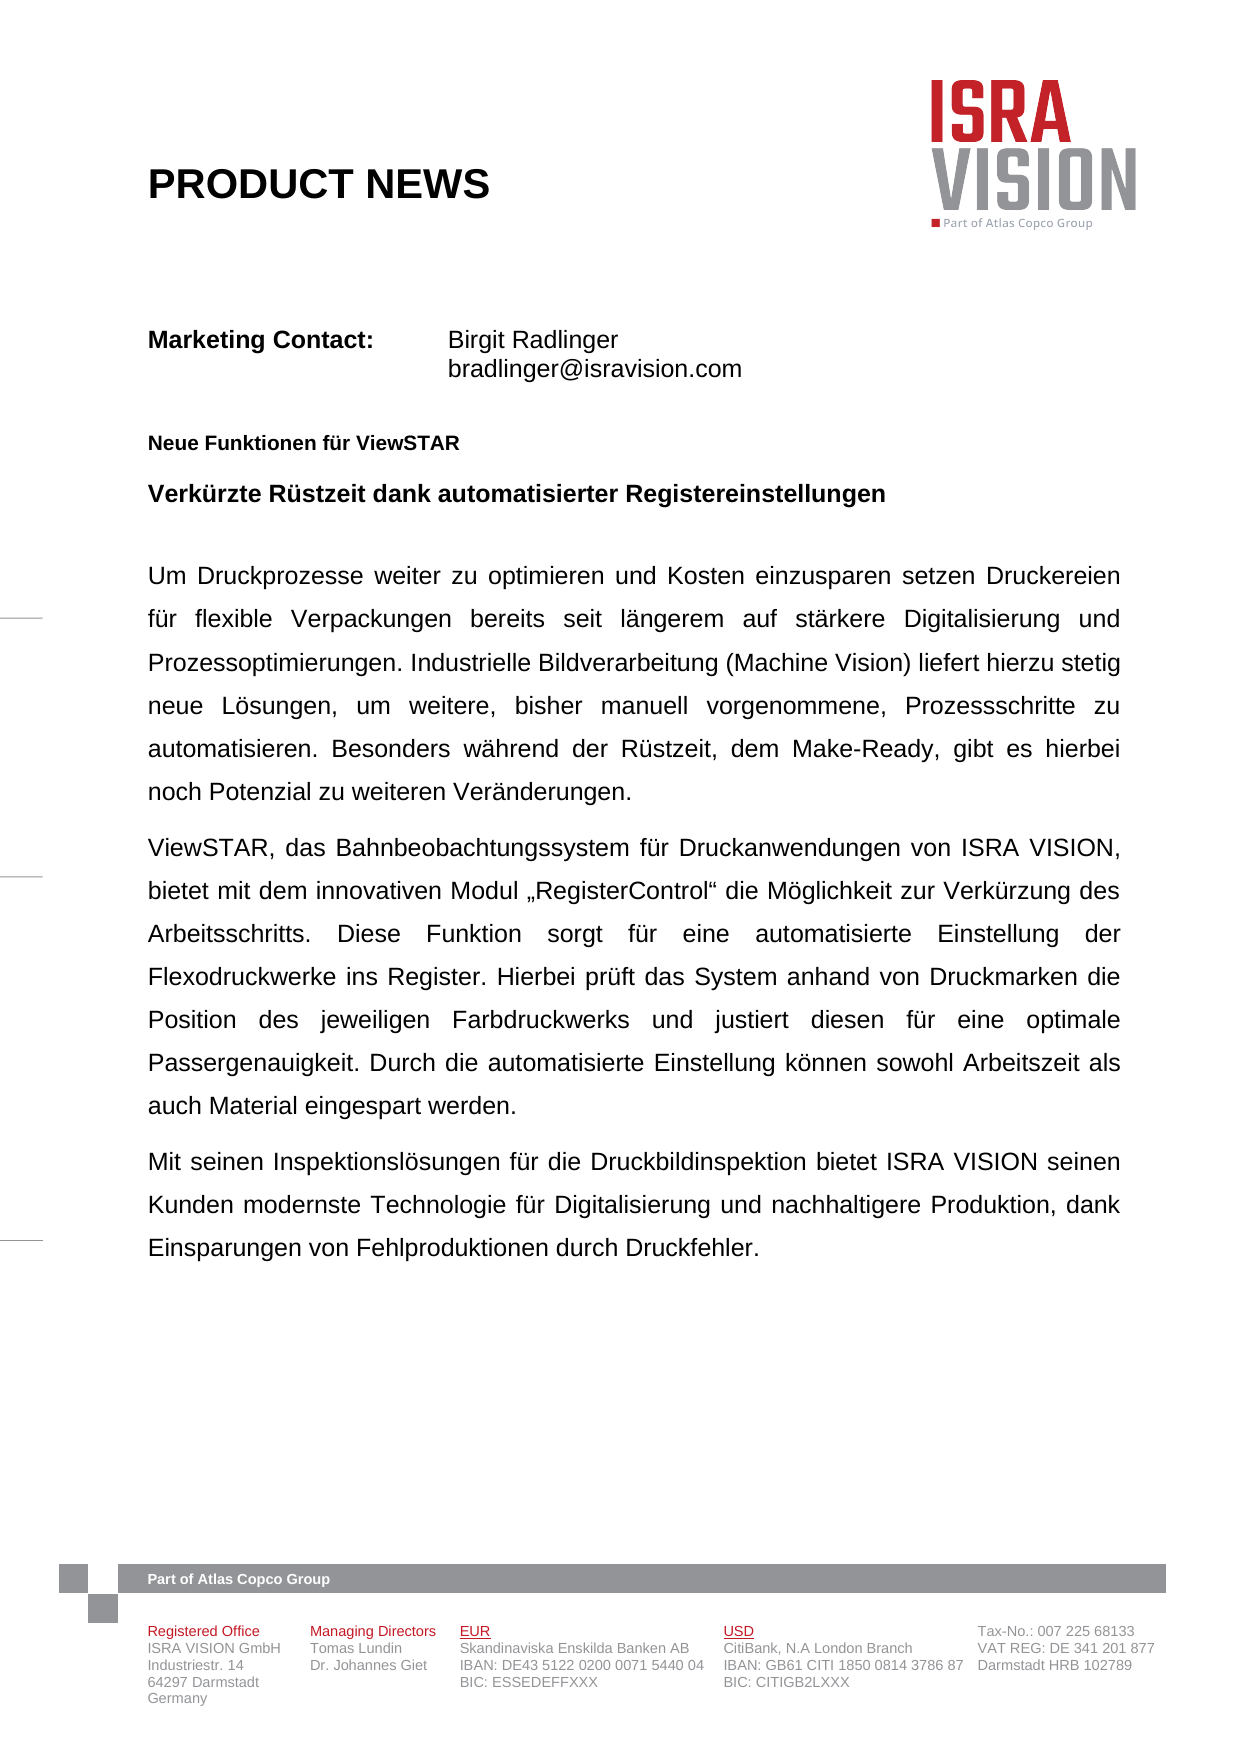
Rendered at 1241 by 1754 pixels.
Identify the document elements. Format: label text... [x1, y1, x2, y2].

table_header PRODUCT NEWS [148, 148, 1181, 277]
text Verkürzte Rüstzeit dank automatisierter Registereinstellungen [148, 479, 1122, 508]
text Um Druckprozesse weiter zu optimieren und Kosten einzusparen setzen Druckereien für flexible Verpackungen bereits seit längerem auf stärkere Digitalisierung und Prozessoptimierungen. Industrielle Bildverarbeitung (Machine Vision) liefert hierzu stetig neue Lösungen, um weitere, bisher manuell vorgenommene, Prozessschritte zu automatisieren. Besonders während der Rüstzeit, dem Make-Ready, gibt es hierbei noch Potenzial zu weiteren Veränderungen. [148, 561, 1122, 806]
picture [886, 41, 1180, 148]
text ViewSTAR, das Bahnbeobachtungssystem für Druckanwendungen von ISRA VISION, bietet mit dem innovativen Modul „RegisterControl“ die Möglichkeit zur Verkürzung des Arbeitsschritts. Diese Funktion sorgt für eine automatisierte Einstellung der Flexodruckwerke ins Register. Hierbei prüft das System anhand von Druckmarken die Position des jeweiligen Farbdruckwerks und justiert diesen für eine optimale Passergenauigkeit. Durch die automatisierte Einstellung können sowohl Arbeitszeit als auch Material eingespart werden. [148, 833, 1122, 1120]
text bradlinger@isravision.com [373, 354, 1122, 382]
text Mit seinen Inspektionslösungen für die Druckbildinspektion bietet ISRA VISION seinen Kunden modernste Technologie für Digitalisierung und nachhaltigere Produktion, dank Einsparungen von Fehlproduktionen durch Druckfehler. [148, 1147, 1122, 1262]
text Neue Funktionen für ViewSTAR [148, 431, 1122, 455]
text Marketing Contact: Birgit Radlinger [148, 325, 1122, 354]
